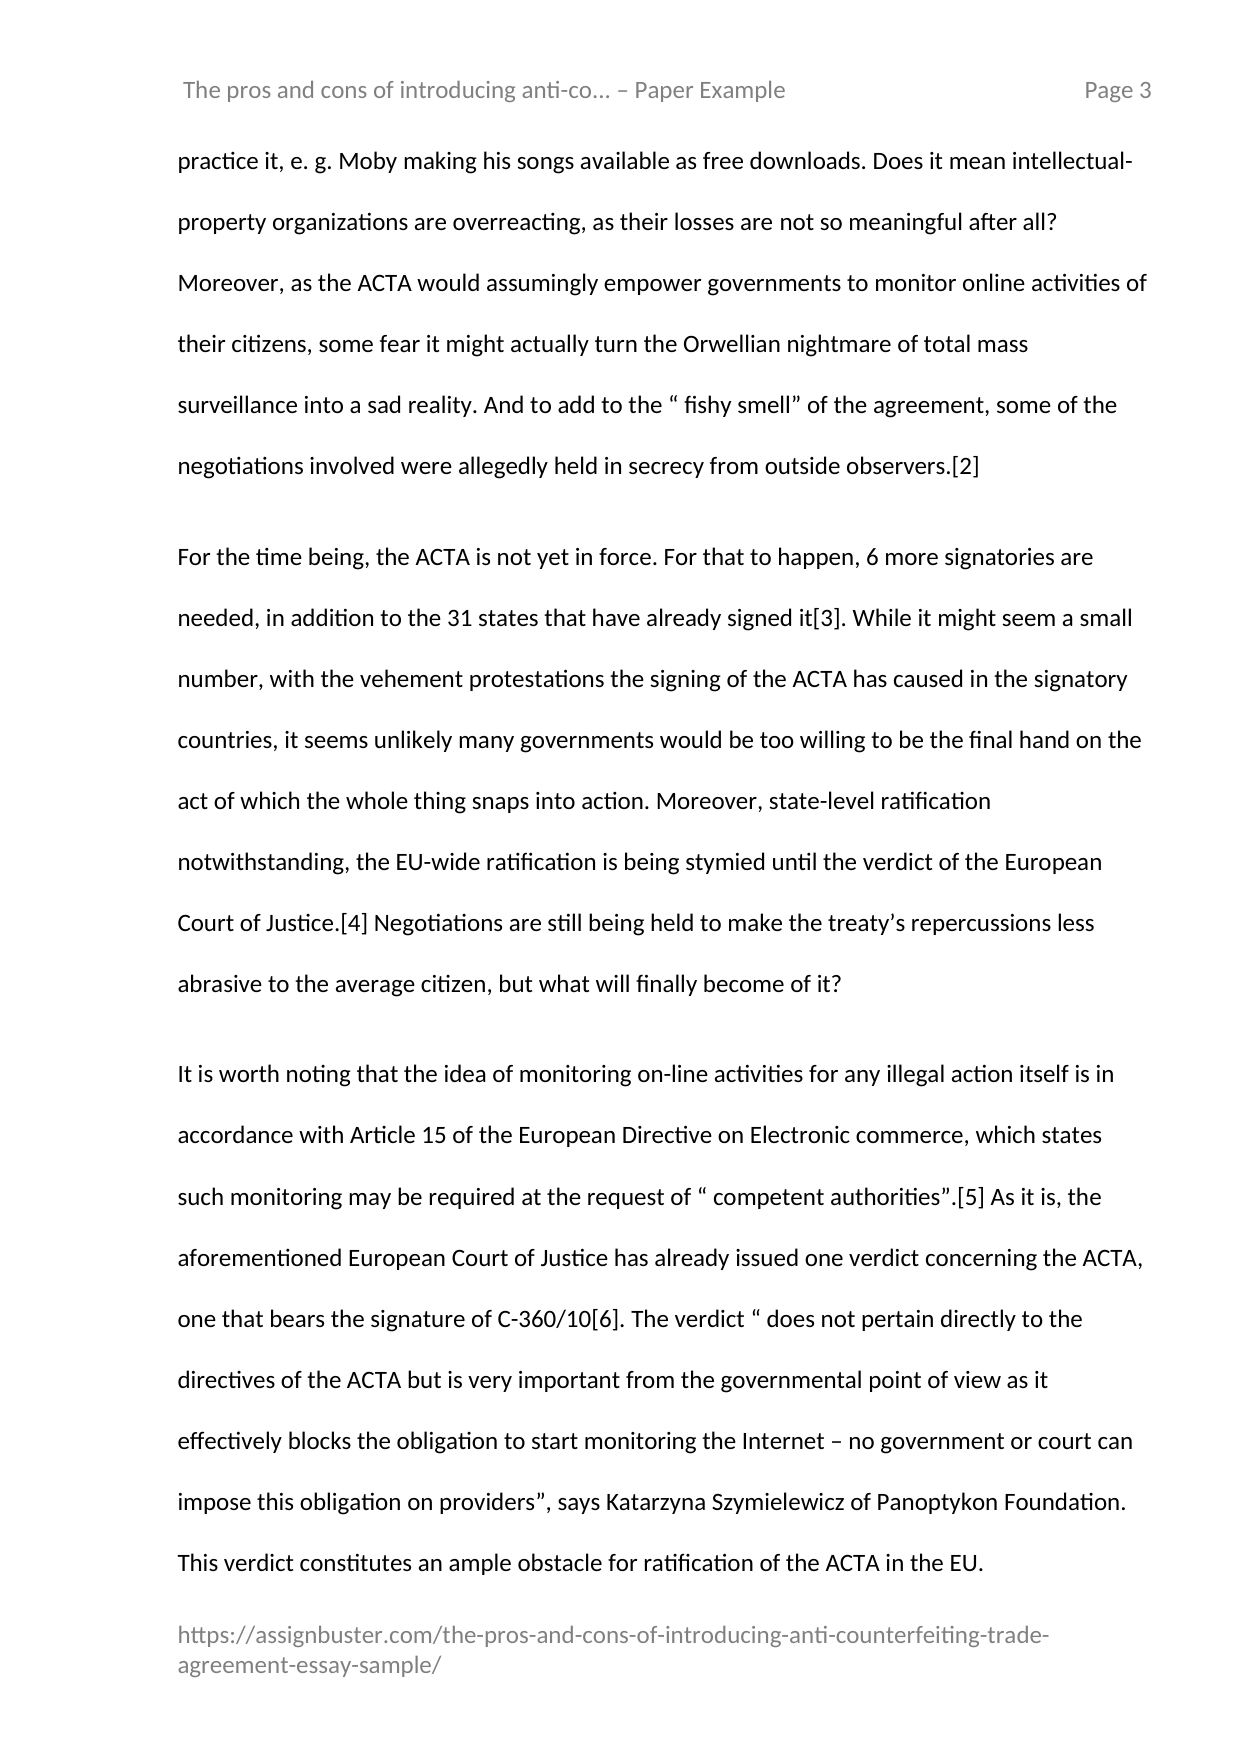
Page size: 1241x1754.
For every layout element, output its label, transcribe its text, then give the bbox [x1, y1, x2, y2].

text For the time being, the ACTA is not yet in force. For that to happen, 6 more signatories are needed, in addition to the 31 states that have already signed it[3]. While it might seem a small number, with the vehement protestations the signing of the ACTA has caused in the signatory countries, it seems unlikely many governments would be too willing to be the final hand on the act of which the whole thing snaps into action. Moreover, state-level ratification notwithstanding, the EU-wide ratification is being stymied until the verdict of the European Court of Justice.[4] Negotiations are still being held to make the treaty’s repercussions less abrasive to the average citizen, but what will finally become of it? [177, 541, 1152, 998]
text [177, 145, 1152, 481]
text It is worth noting that the idea of monitoring on-line activities for any illegal action itself is in accordance with Article 15 of the European Directive on Electronic commerce, which states such monitoring may be required at the request of “ competent authorities”.[5] As it is, the aforementioned European Court of Justice has already issued one verdict concerning the ACTA, one that bears the signature of C-360/10[6]. The verdict “ does not pertain directly to the directives of the ACTA but is very important from the governmental point of view as it effectively blocks the obligation to start monitoring the Internet – no government or court can impose this obligation on providers”, says Katarzyna Szymielewicz of Panoptykon Foundation. This verdict constitutes an ample obstacle for ratification of the ACTA in the EU. [177, 1058, 1152, 1577]
